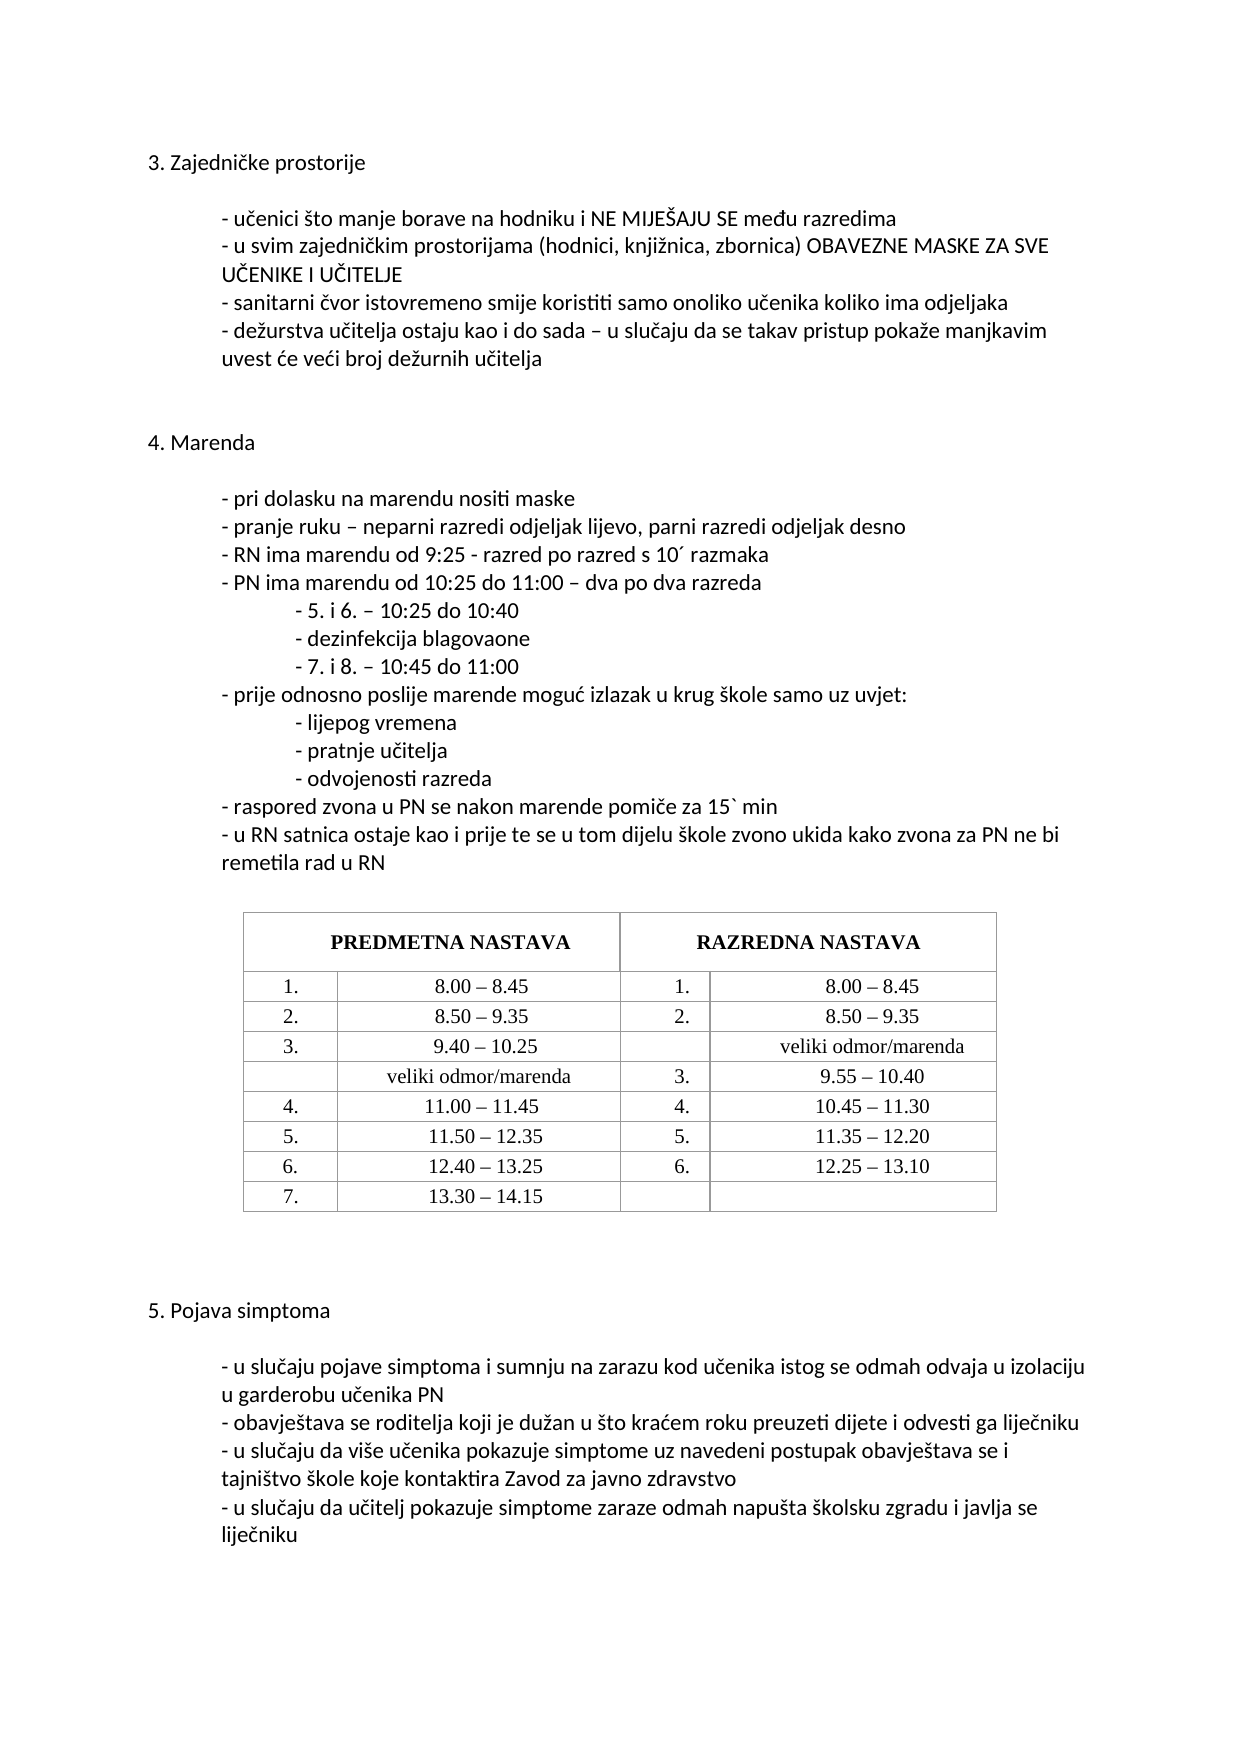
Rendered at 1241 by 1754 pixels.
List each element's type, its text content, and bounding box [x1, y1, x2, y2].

text - pratnje učitelja [148, 736, 1093, 764]
table_cell 7. [244, 1182, 337, 1211]
table_cell veliki odmor/marenda [338, 1062, 620, 1091]
table_cell 12.25 – 13.10 [711, 1152, 996, 1181]
text - pranje ruku – neparni razredi odjeljak lijevo, parni razredi odjeljak desno [148, 512, 1093, 540]
table_cell 9.40 – 10.25 [338, 1032, 620, 1061]
text - odvojenosti razreda [148, 764, 1093, 792]
table_cell 8.00 – 8.45 [711, 972, 996, 1001]
table_cell 8.50 – 9.35 [711, 1002, 996, 1031]
table_cell 9.55 – 10.40 [711, 1062, 996, 1091]
table_cell 5. [244, 1122, 337, 1151]
table_cell 2. [621, 1002, 709, 1031]
table_cell 10.45 – 11.30 [711, 1092, 996, 1121]
table_cell [621, 1032, 709, 1061]
table_cell 3. [244, 1032, 337, 1061]
text - prije odnosno poslije marende moguć izlazak u krug škole samo uz uvjet: [148, 680, 1093, 708]
table_header RAZREDNA NASTAVA [621, 913, 996, 971]
table_cell 2. [244, 1002, 337, 1031]
table_cell 1. [621, 972, 709, 1001]
text - pri dolasku na marendu nositi maske [148, 484, 1093, 512]
text - raspored zvona u PN se nakon marende pomiče za 15` min [148, 792, 1093, 820]
table_cell 4. [621, 1092, 709, 1121]
table_cell 6. [244, 1152, 337, 1181]
text - u slučaju da učitelj pokazuje simptome zaraze odmah napušta školsku zgradu i javlja se liječniku [221, 1493, 1093, 1549]
table_cell 12.40 – 13.25 [338, 1152, 620, 1181]
text - dezinfekcija blagovaone [148, 624, 1093, 652]
table_cell [711, 1182, 996, 1211]
table_cell [244, 1062, 337, 1091]
table_cell 8.00 – 8.45 [338, 972, 620, 1001]
text - obavještava se roditelja koji je dužan u što kraćem roku preuzeti dijete i odvesti ga liječniku [221, 1408, 1093, 1437]
text - dežurstva učitelja ostaju kao i do sada – u slučaju da se takav pristup pokaže manjkavim uvest će veći broj dežurnih učitelja [221, 316, 1093, 372]
table_cell 11.35 – 12.20 [711, 1122, 996, 1151]
text 5. Pojava simptoma [148, 1296, 1093, 1324]
table_cell 5. [621, 1122, 709, 1151]
text 3. Zajedničke prostorije [148, 148, 1093, 176]
table_cell 8.50 – 9.35 [338, 1002, 620, 1031]
text 4. Marenda [148, 428, 1093, 456]
text - u svim zajedničkim prostorijama (hodnici, knjižnica, zbornica) OBAVEZNE MASKE ZA SVE UČENIKE I UČITELJE [221, 232, 1093, 288]
text - 5. i 6. – 10:25 do 10:40 [221, 596, 1093, 624]
table_cell 6. [621, 1152, 709, 1181]
text - sanitarni čvor istovremeno smije koristiti samo onoliko učenika koliko ima odjeljaka [221, 288, 1093, 316]
text - u slučaju da više učenika pokazuje simptome uz navedeni postupak obavještava se i tajništvo škole koje kontaktira Zavod za javno zdravstvo [221, 1437, 1093, 1493]
text - PN ima marendu od 10:25 do 11:00 – dva po dva razreda [148, 568, 1093, 596]
table_cell 11.50 – 12.35 [338, 1122, 620, 1151]
table_cell veliki odmor/marenda [711, 1032, 996, 1061]
text - 7. i 8. – 10:45 do 11:00 [148, 652, 1093, 680]
text - u slučaju pojave simptoma i sumnju na zarazu kod učenika istog se odmah odvaja u izolaciju u garderobu učenika PN [221, 1352, 1093, 1408]
table_cell 3. [621, 1062, 709, 1091]
table_cell 1. [244, 972, 337, 1001]
table_header PREDMETNA NASTAVA [244, 913, 619, 971]
text - učenici što manje borave na hodniku i NE MIJEŠAJU SE među razredima [148, 204, 1093, 232]
text - u RN satnica ostaje kao i prije te se u tom dijelu škole zvono ukida kako zvona za PN ne bi remetila rad u RN [221, 820, 1093, 876]
text - lijepog vremena [148, 708, 1093, 736]
table_cell [621, 1182, 709, 1211]
table_cell 4. [244, 1092, 337, 1121]
text - RN ima marendu od 9:25 - razred po razred s 10´ razmaka [148, 540, 1093, 568]
table_cell 11.00 – 11.45 [338, 1092, 620, 1121]
table_cell 13.30 – 14.15 [338, 1182, 620, 1211]
